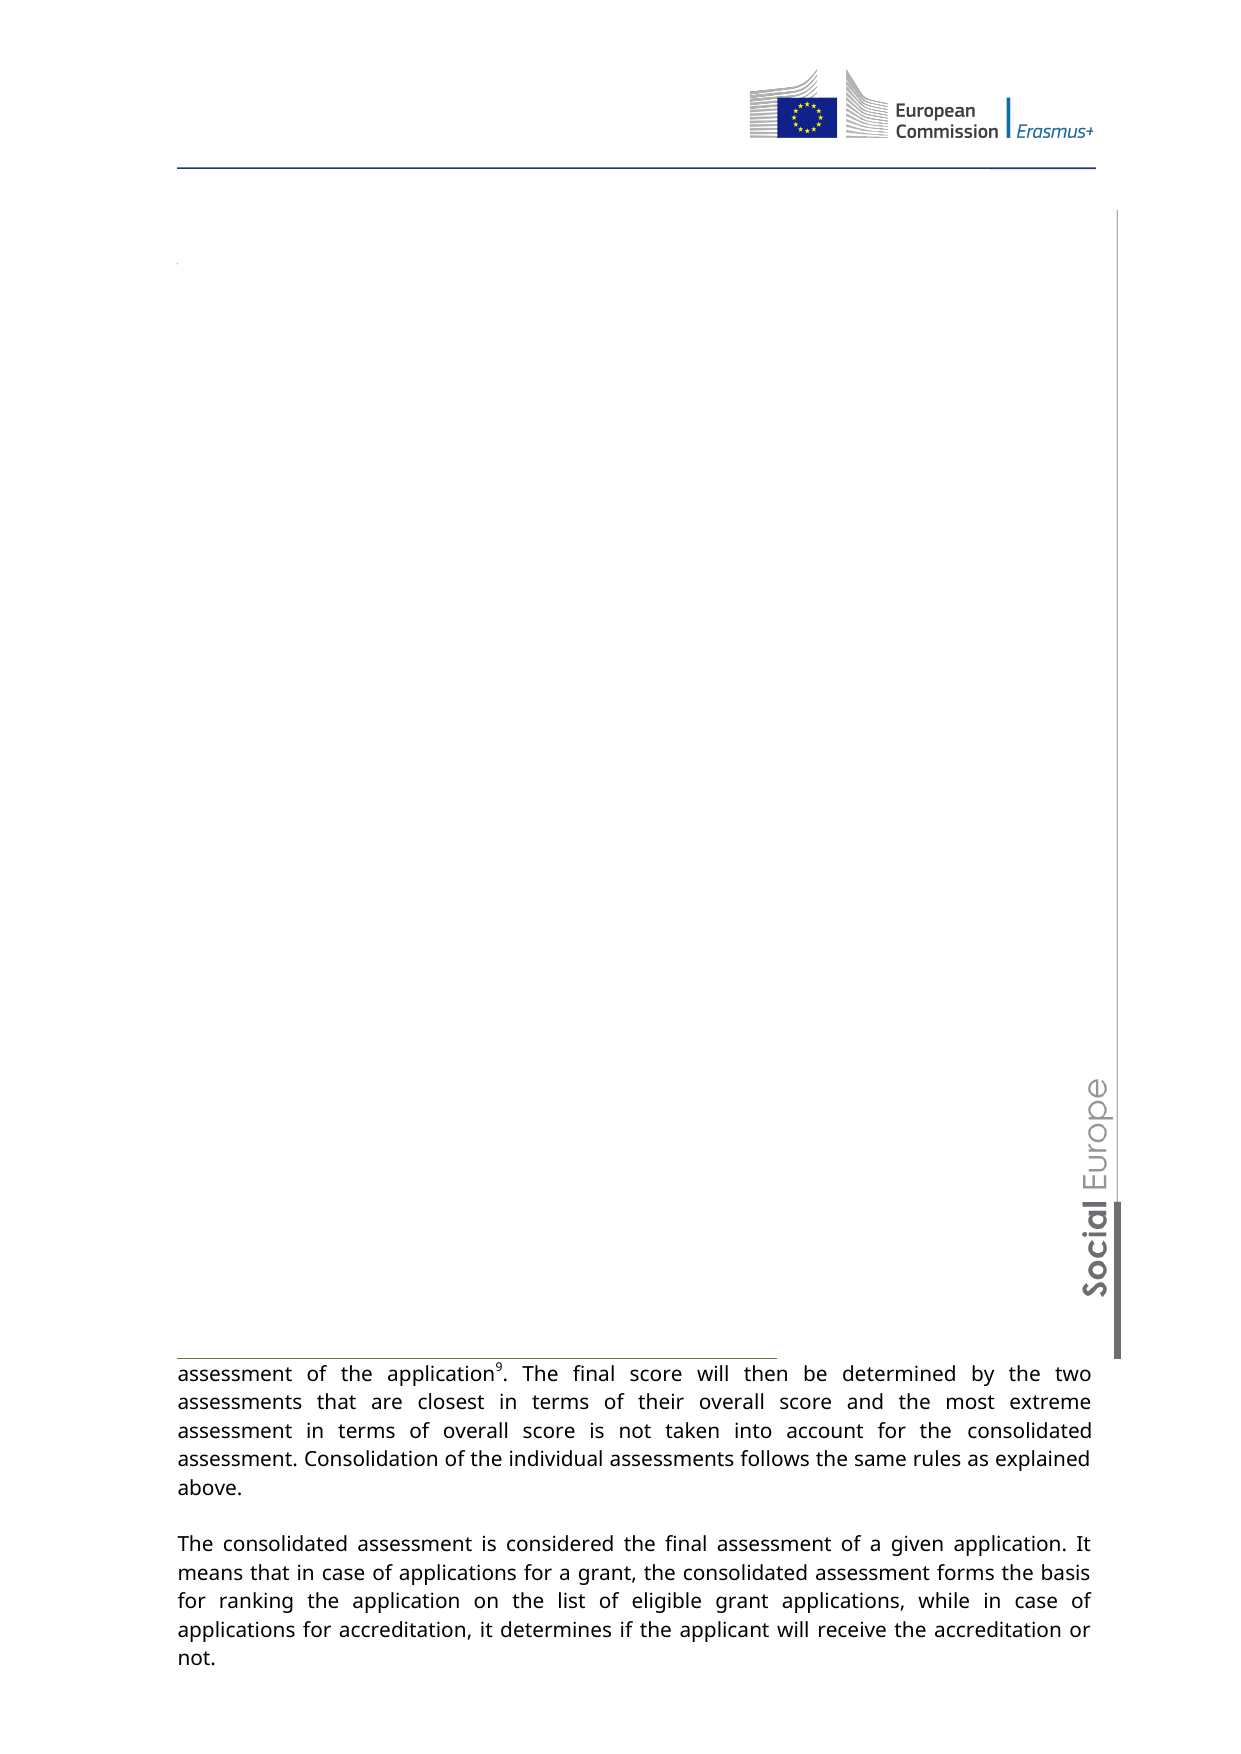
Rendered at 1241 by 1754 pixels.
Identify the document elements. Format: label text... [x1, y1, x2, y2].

text In case there is a difference of 30 points or more in the assessment results of both experts, the National Agency will always ask a third expert to undertake an additional independent assessment of the application. The final score will then be determined by the two assessments that are closest in terms of their overall score and the most extreme assessment in terms of overall score is not taken into account for the consolidated assessment. Consolidation of the individual assessments follows the same rules as explained above. [177, 1359, 1092, 1501]
text The consolidated assessment is considered the final assessment of a given application. It means that in case of applications for a grant, the consolidated assessment forms the basis for ranking the application on the list of eligible grant applications, while in case of applications for accreditation, it determines if the applicant will receive the accreditation or not. [177, 1529, 1092, 1672]
picture [749, 69, 1093, 142]
picture [177, 210, 1121, 1359]
